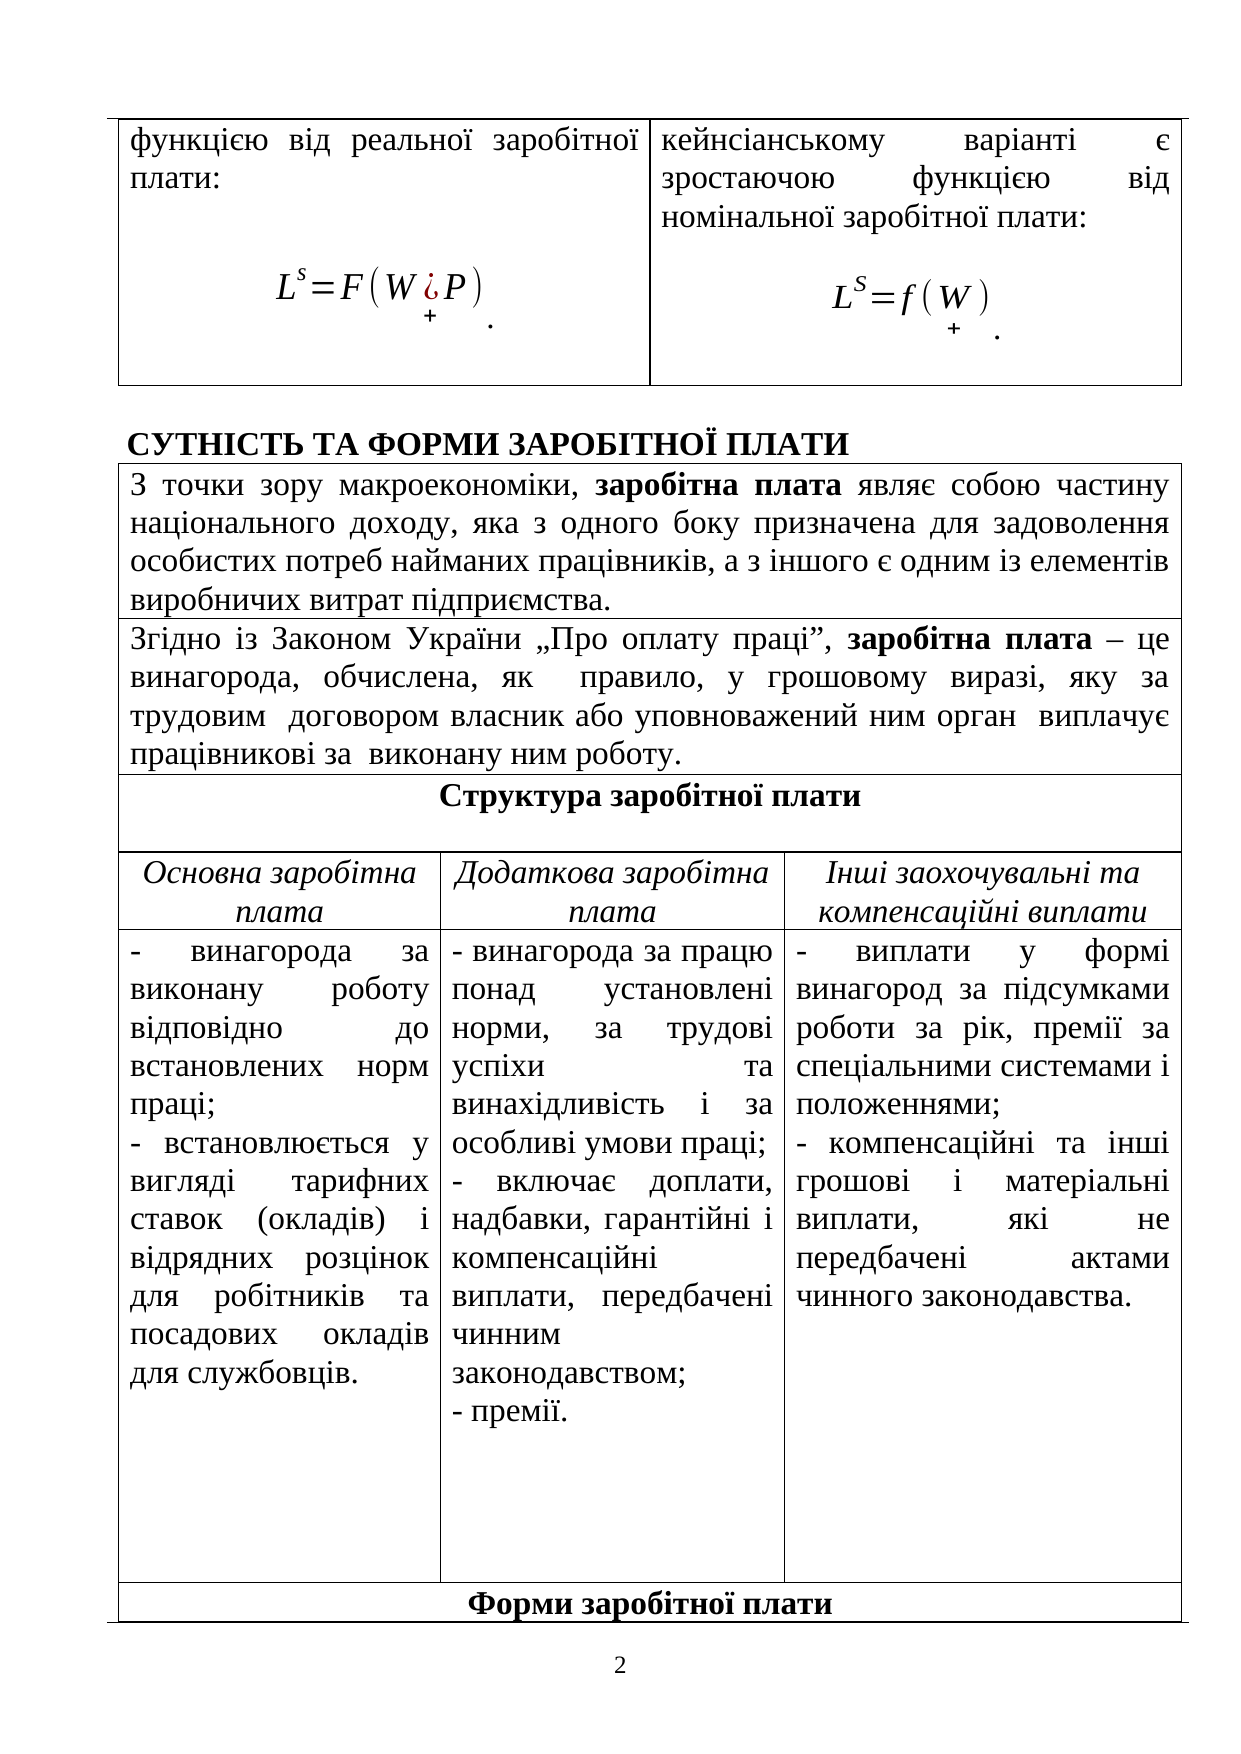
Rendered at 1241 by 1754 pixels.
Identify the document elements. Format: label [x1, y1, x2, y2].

table_cell [107, 119, 1189, 1622]
